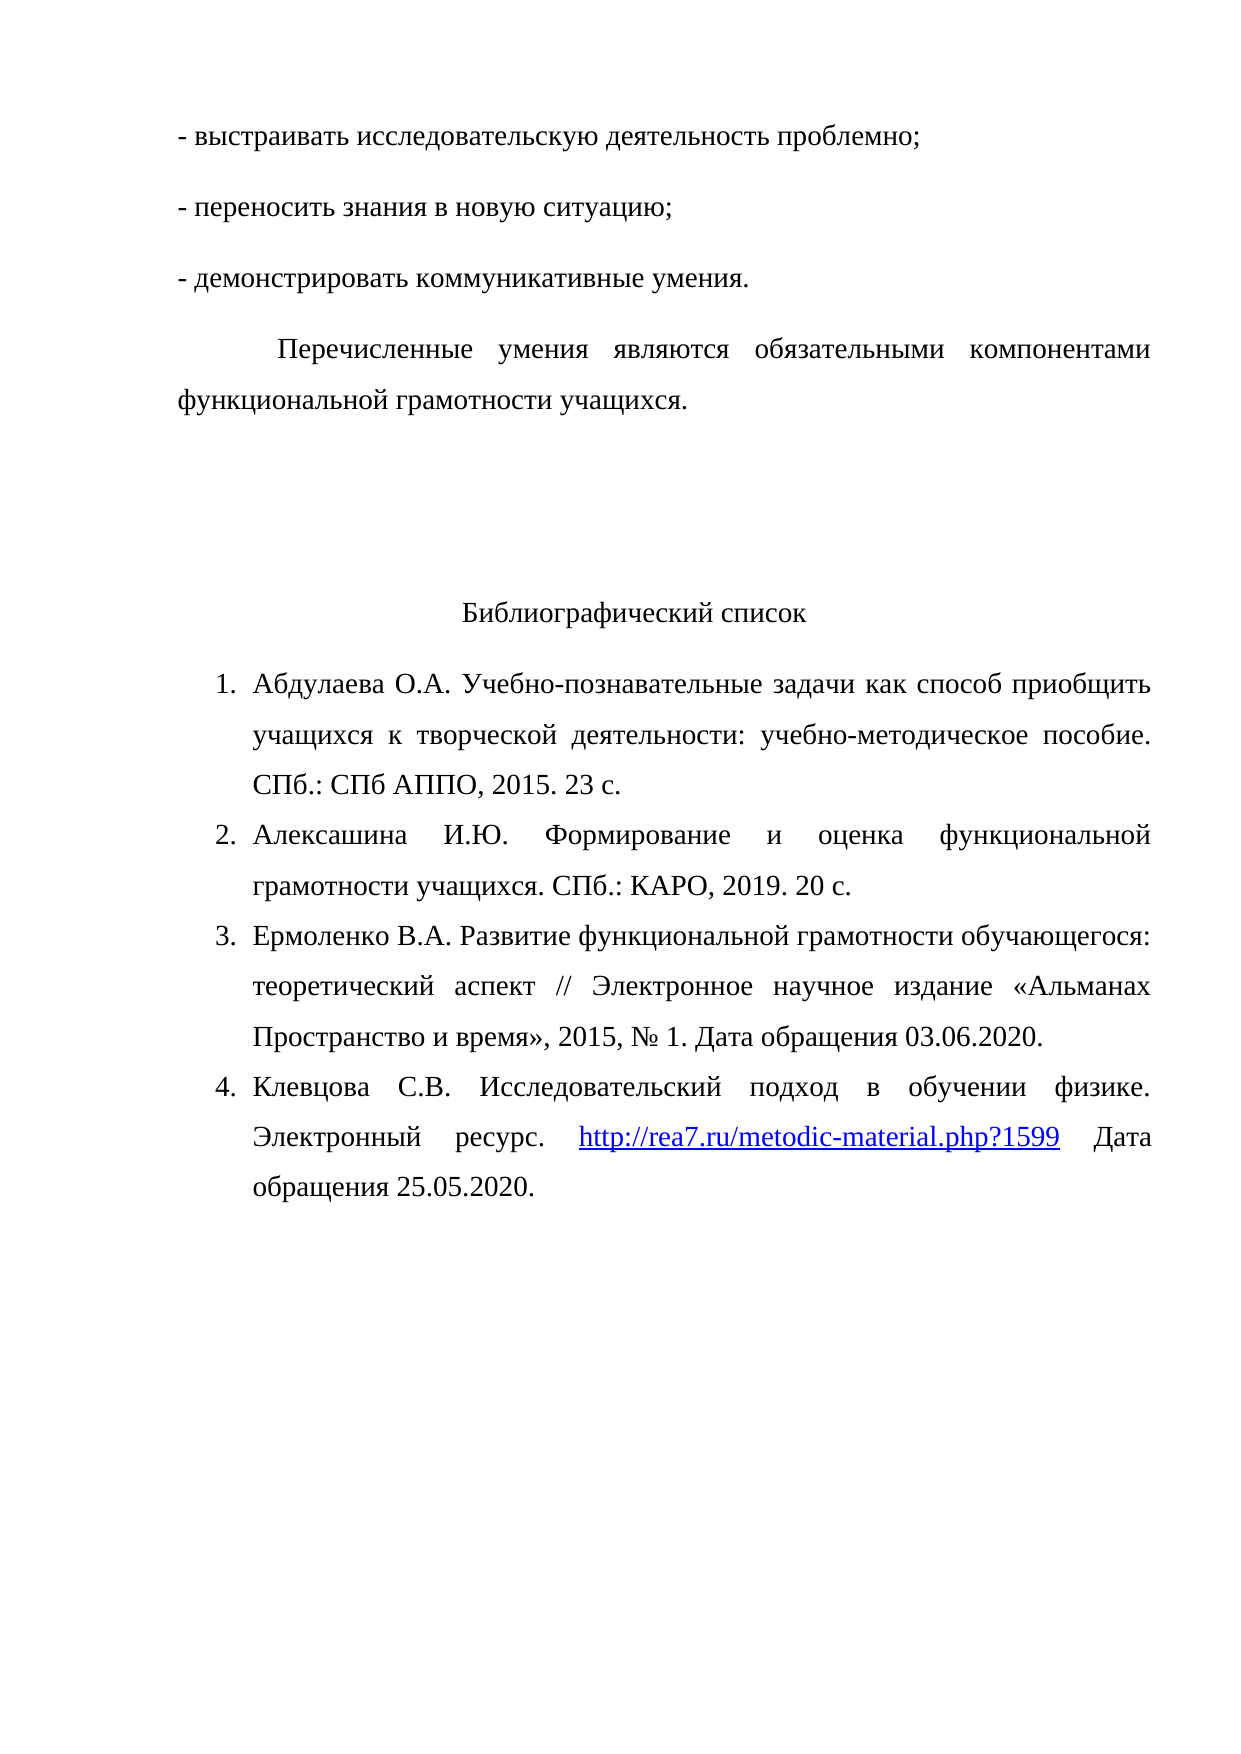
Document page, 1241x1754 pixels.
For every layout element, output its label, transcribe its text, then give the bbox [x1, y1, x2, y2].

text - выстраивать исследовательскую деятельность проблемно; [177, 118, 1152, 152]
list Клевцова С.В. Исследовательский подход в обучении физике. Электронный ресурс. http://rea7.ru/metodic-material.php?1599 Дата обращения 25.05.2020. [215, 1069, 1152, 1203]
text - переносить знания в новую ситуацию; [177, 189, 1152, 223]
list Абдулаева О.А. Учебно-познавательные задачи как способ приобщить учащихся к творческой деятельности: учебно-методическое пособие. СПб.: СПб АППО, 2015. 23 с. [215, 666, 1152, 801]
text Перечисленные умения являются обязательными компонентами функциональной грамотности учащихся. [177, 332, 1152, 415]
list Алексашина И.Ю. Формирование и оценка функциональной грамотности учащихся. СПб.: КАРО, 2019. 20 с. [215, 817, 1152, 901]
text Библиографический список [177, 595, 1152, 629]
list Ермоленко В.А. Развитие функциональной грамотности обучающегося: теоретический аспект // Электронное научное издание «Альманах Пространство и время», 2015, № 1. Дата обращения 03.06.2020. [215, 918, 1152, 1052]
text - демонстрировать коммуникативные умения. [177, 260, 1152, 294]
